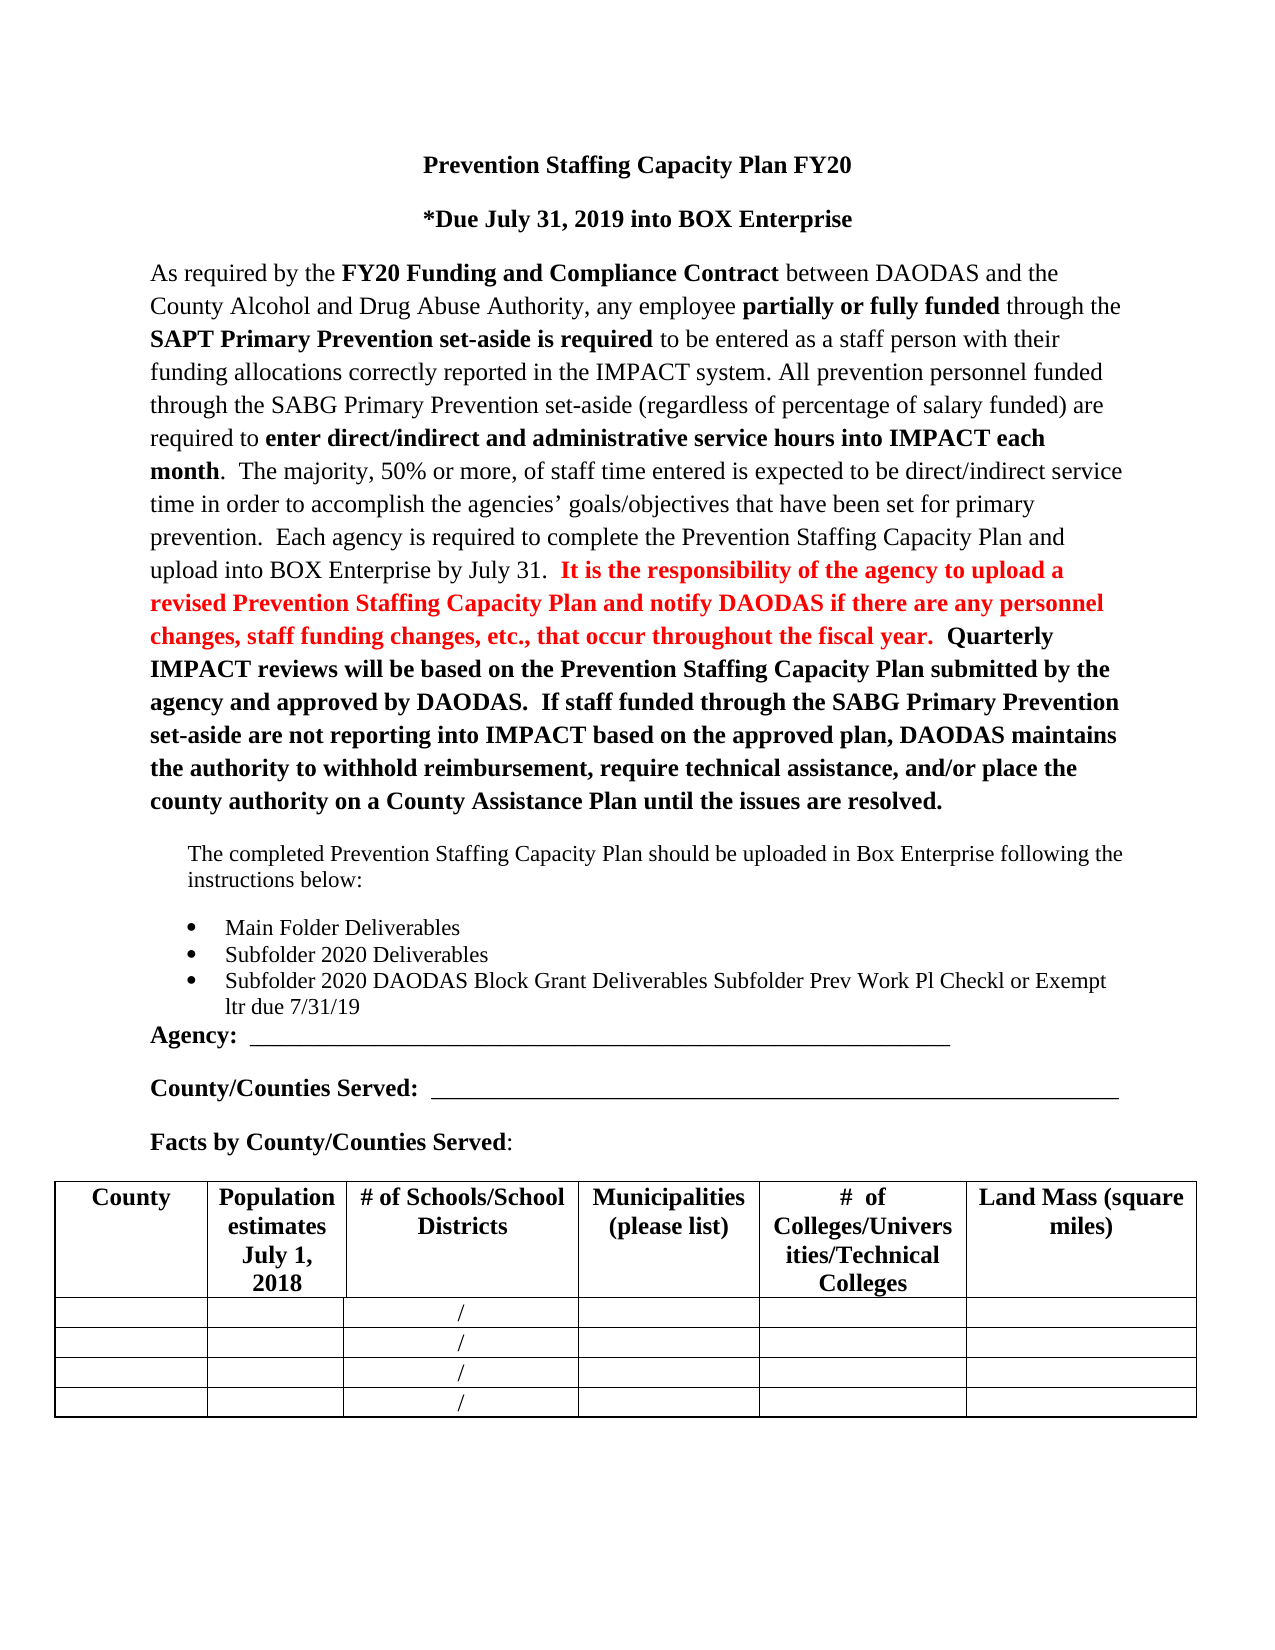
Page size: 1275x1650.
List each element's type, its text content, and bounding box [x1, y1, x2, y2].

table_cell [967, 1358, 1196, 1387]
table_cell [208, 1298, 343, 1327]
table_cell [967, 1328, 1196, 1357]
table_cell [579, 1328, 759, 1357]
text County/Counties Served: _______________________________________________________ [150, 1073, 1125, 1102]
text *Due July 31, 2019 into BOX Enterprise [150, 204, 1125, 233]
table_cell [56, 1328, 207, 1357]
table_cell [56, 1388, 207, 1416]
table_cell [579, 1358, 759, 1387]
table_cell [967, 1298, 1196, 1327]
table_cell / [344, 1328, 578, 1357]
table_header County [56, 1182, 207, 1297]
table_cell / [344, 1298, 578, 1327]
text The completed Prevention Staffing Capacity Plan should be uploaded in Box Enterprise following the instructions below: [187, 840, 1125, 893]
text Agency: ________________________________________________________ [150, 1020, 1125, 1048]
list Subfolder 2020 Deliverables [187, 941, 1125, 967]
table_cell [760, 1328, 966, 1357]
list Subfolder 2020 DAODAS Block Grant Deliverables Subfolder Prev Work Pl Checkl or Exempt ltr due 7/31/19 [187, 967, 1125, 1020]
table_header # of Colleges/Universities/Technical Colleges [760, 1182, 966, 1297]
table_cell / [344, 1358, 578, 1387]
table_header Municipalities(please list) [579, 1182, 759, 1297]
table_cell [967, 1388, 1196, 1416]
table_cell [760, 1358, 966, 1387]
table_cell [760, 1298, 966, 1327]
table_cell [579, 1388, 759, 1416]
table_cell [208, 1328, 343, 1357]
table_cell / [344, 1388, 578, 1416]
text Facts by County/Counties Served: [150, 1127, 1125, 1156]
table_cell [208, 1358, 343, 1387]
table_header Land Mass (square miles) [967, 1182, 1196, 1297]
table_cell [56, 1358, 207, 1387]
table_cell [760, 1388, 966, 1416]
list Main Folder Deliverables [187, 914, 1125, 941]
table_header # of Schools/School Districts [347, 1182, 578, 1297]
table_header Population estimates July 1, 2018 [208, 1182, 346, 1297]
table_cell [579, 1298, 759, 1327]
text Prevention Staffing Capacity Plan FY20 [150, 150, 1125, 179]
table_cell [208, 1388, 343, 1416]
text As required by the FY20 Funding and Compliance Contract between DAODAS and the County Alcohol and Drug Abuse Authority, any employee partially or fully funded through the SAPT Primary Prevention set-aside is required to be entered as a staff person with their funding allocations correctly reported in the IMPACT system. All prevention personnel funded through the SABG Primary Prevention set-aside (regardless of percentage of salary funded) are required to enter direct/indirect and administrative service hours into IMPACT each month. The majority, 50% or more, of staff time entered is expected to be direct/indirect service time in order to accomplish the agencies’ goals/objectives that have been set for primary prevention. Each agency is required to complete the Prevention Staffing Capacity Plan and upload into BOX Enterprise by July 31. It is the responsibility of the agency to upload a revised Prevention Staffing Capacity Plan and notify DAODAS if there are any personnel changes, staff funding changes, etc., that occur throughout the fiscal year. Quarterly IMPACT reviews will be based on the Prevention Staffing Capacity Plan submitted by the agency and approved by DAODAS. If staff funded through the SABG Primary Prevention set-aside are not reporting into IMPACT based on the approved plan, DAODAS maintains the authority to withhold reimbursement, require technical assistance, and/or place the county authority on a County Assistance Plan until the issues are resolved. [150, 258, 1125, 815]
table_cell [56, 1298, 207, 1327]
